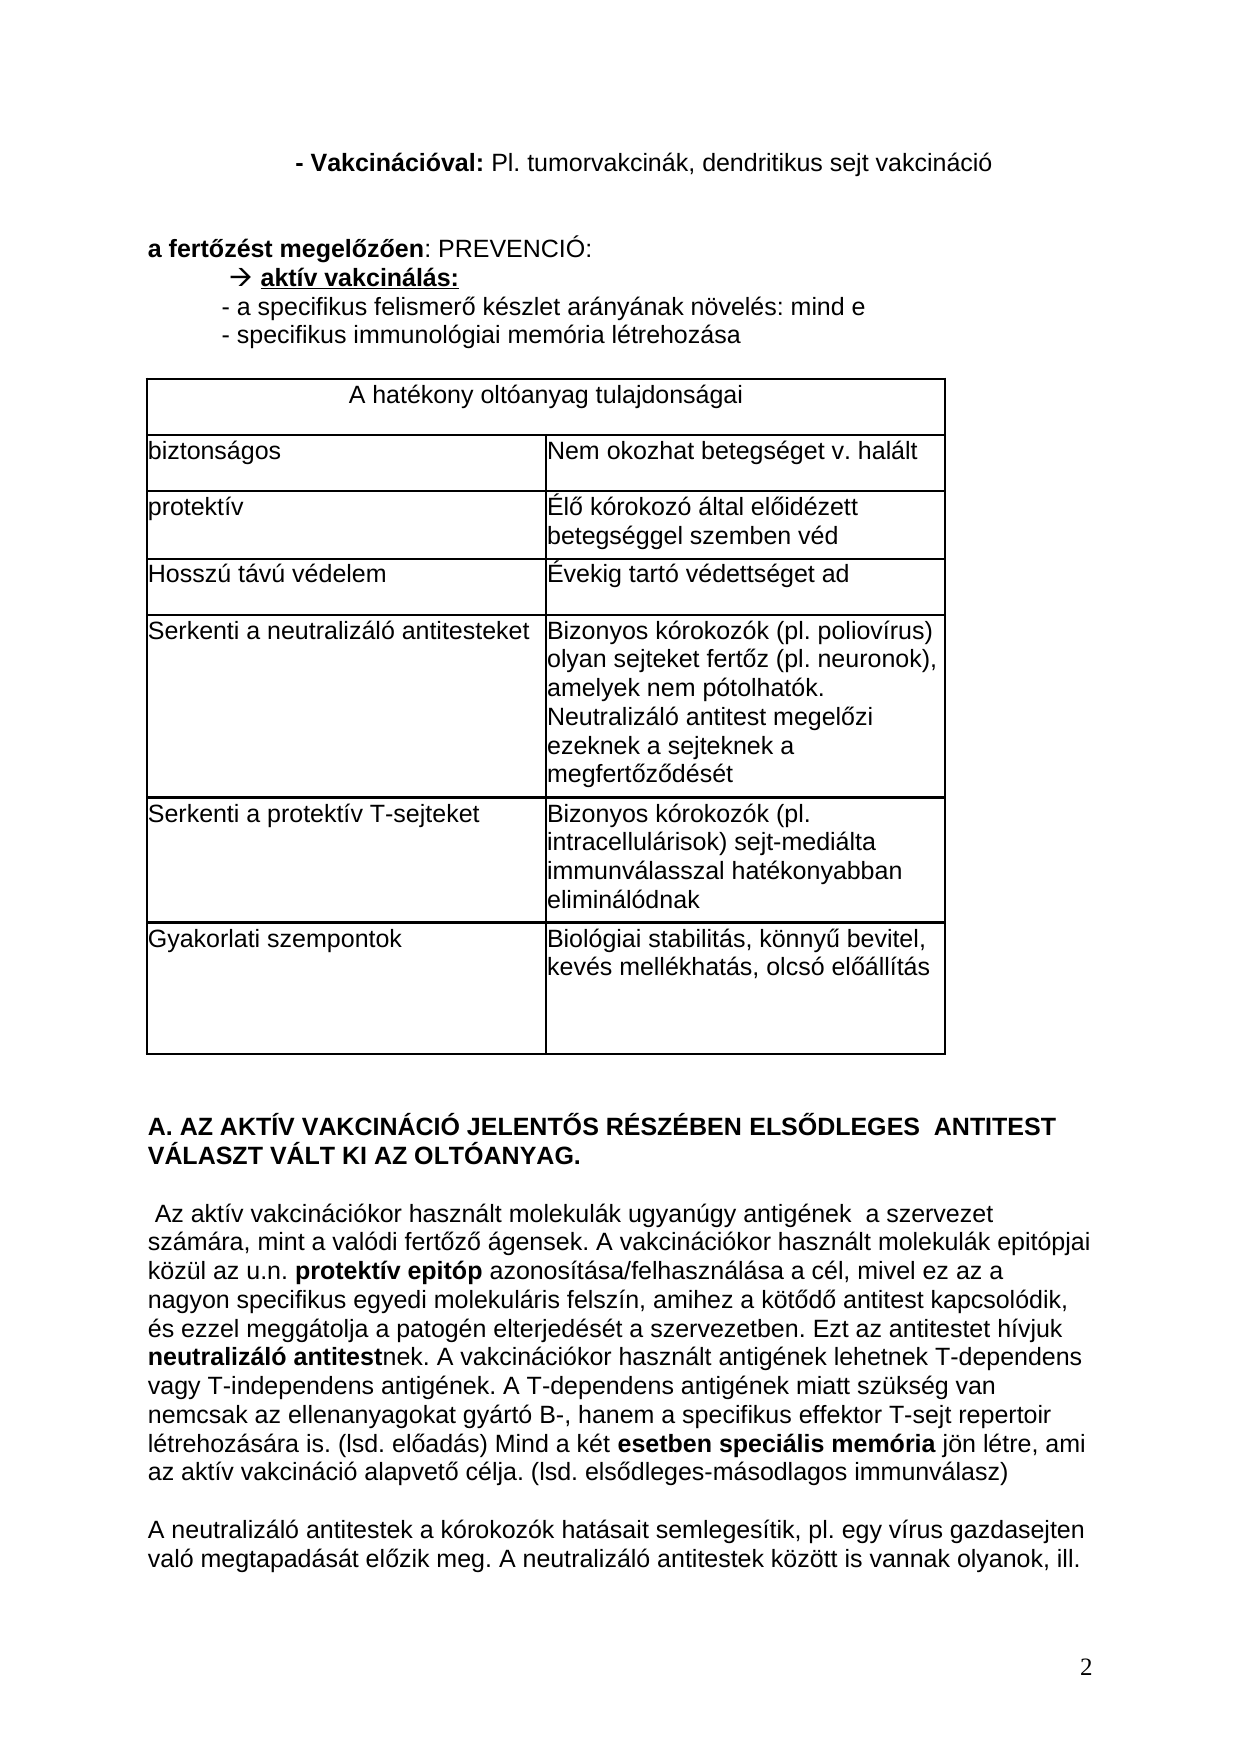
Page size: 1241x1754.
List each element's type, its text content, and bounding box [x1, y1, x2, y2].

text Az aktív vakcinációkor használt molekulák ugyanúgy antigének a szervezet számára, mint a valódi fertőző ágensek. A vakcinációkor használt molekulák epitópjai közül az u.n. protektív epitóp azonosítása/felhasználása a cél, mivel ez az a nagyon specifikus egyedi molekuláris felszín, amihez a kötődő antitest kapcsolódik, és ezzel meggátolja a patogén elterjedését a szervezetben. Ezt az antitestet hívjuk neutralizáló antitestnek. A vakcinációkor használt antigének lehetnek T-dependens vagy T-independens antigének. A T-dependens antigének miatt szükség van nemcsak az ellenanyagokat gyártó B-, hanem a specifikus effektor T-sejt repertoir létrehozására is. (lsd. előadás) Mind a két esetben speciális memória jön létre, ami az aktív vakcináció alapvető célja. (lsd. elsődleges-másodlagos immunválasz) [148, 1198, 1093, 1486]
table_cell Hosszú távú védelem [148, 560, 545, 614]
table_header A hatékony oltóanyag tulajdonságai [148, 380, 944, 434]
table_cell biztonságos [148, 436, 545, 490]
table_cell Élő kórokozó által előidézett betegséggel szemben véd [547, 492, 944, 557]
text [148, 1515, 1093, 1572]
table_cell Bizonyos kórokozók (pl. poliovírus) olyan sejteket fertőz (pl. neuronok), amelyek nem pótolhatók. Neutralizáló antitest megelőzi ezeknek a sejteknek a megfertőződését [547, 616, 944, 796]
text a fertőzést megelőzően: PREVENCIÓ: [148, 234, 1093, 263]
table_cell protektív [148, 492, 545, 557]
table_cell Gyakorlati szempontok [148, 924, 545, 1053]
text aktív vakcinálás: [148, 263, 1093, 291]
text - Vakcinációval: Pl. tumorvakcinák, dendritikus sejt vakcináció [259, 148, 1093, 205]
text A. AZ AKTÍV VAKCINÁCIÓ JELENTŐS RÉSZÉBEN ELSŐDLEGES ANTITEST VÁLASZT VÁLT KI AZ OLTÓANYAG. [148, 1112, 1093, 1170]
table_cell Nem okozhat betegséget v. halált [547, 436, 944, 490]
text - a specifikus felismerő készlet arányának növelés: mind e - specifikus immunológiai memória létrehozása [148, 291, 1093, 349]
table_cell Évekig tartó védettséget ad [547, 560, 944, 614]
table_cell Serkenti a neutralizáló antitesteket [148, 616, 545, 796]
table_cell Serkenti a protektív T-sejteket [148, 799, 545, 921]
table_cell Biológiai stabilitás, könnyű bevitel, kevés mellékhatás, olcsó előállítás [547, 924, 944, 1053]
table_cell Bizonyos kórokozók (pl. intracellulárisok) sejt-mediálta immunválasszal hatékonyabban eliminálódnak [547, 799, 944, 921]
